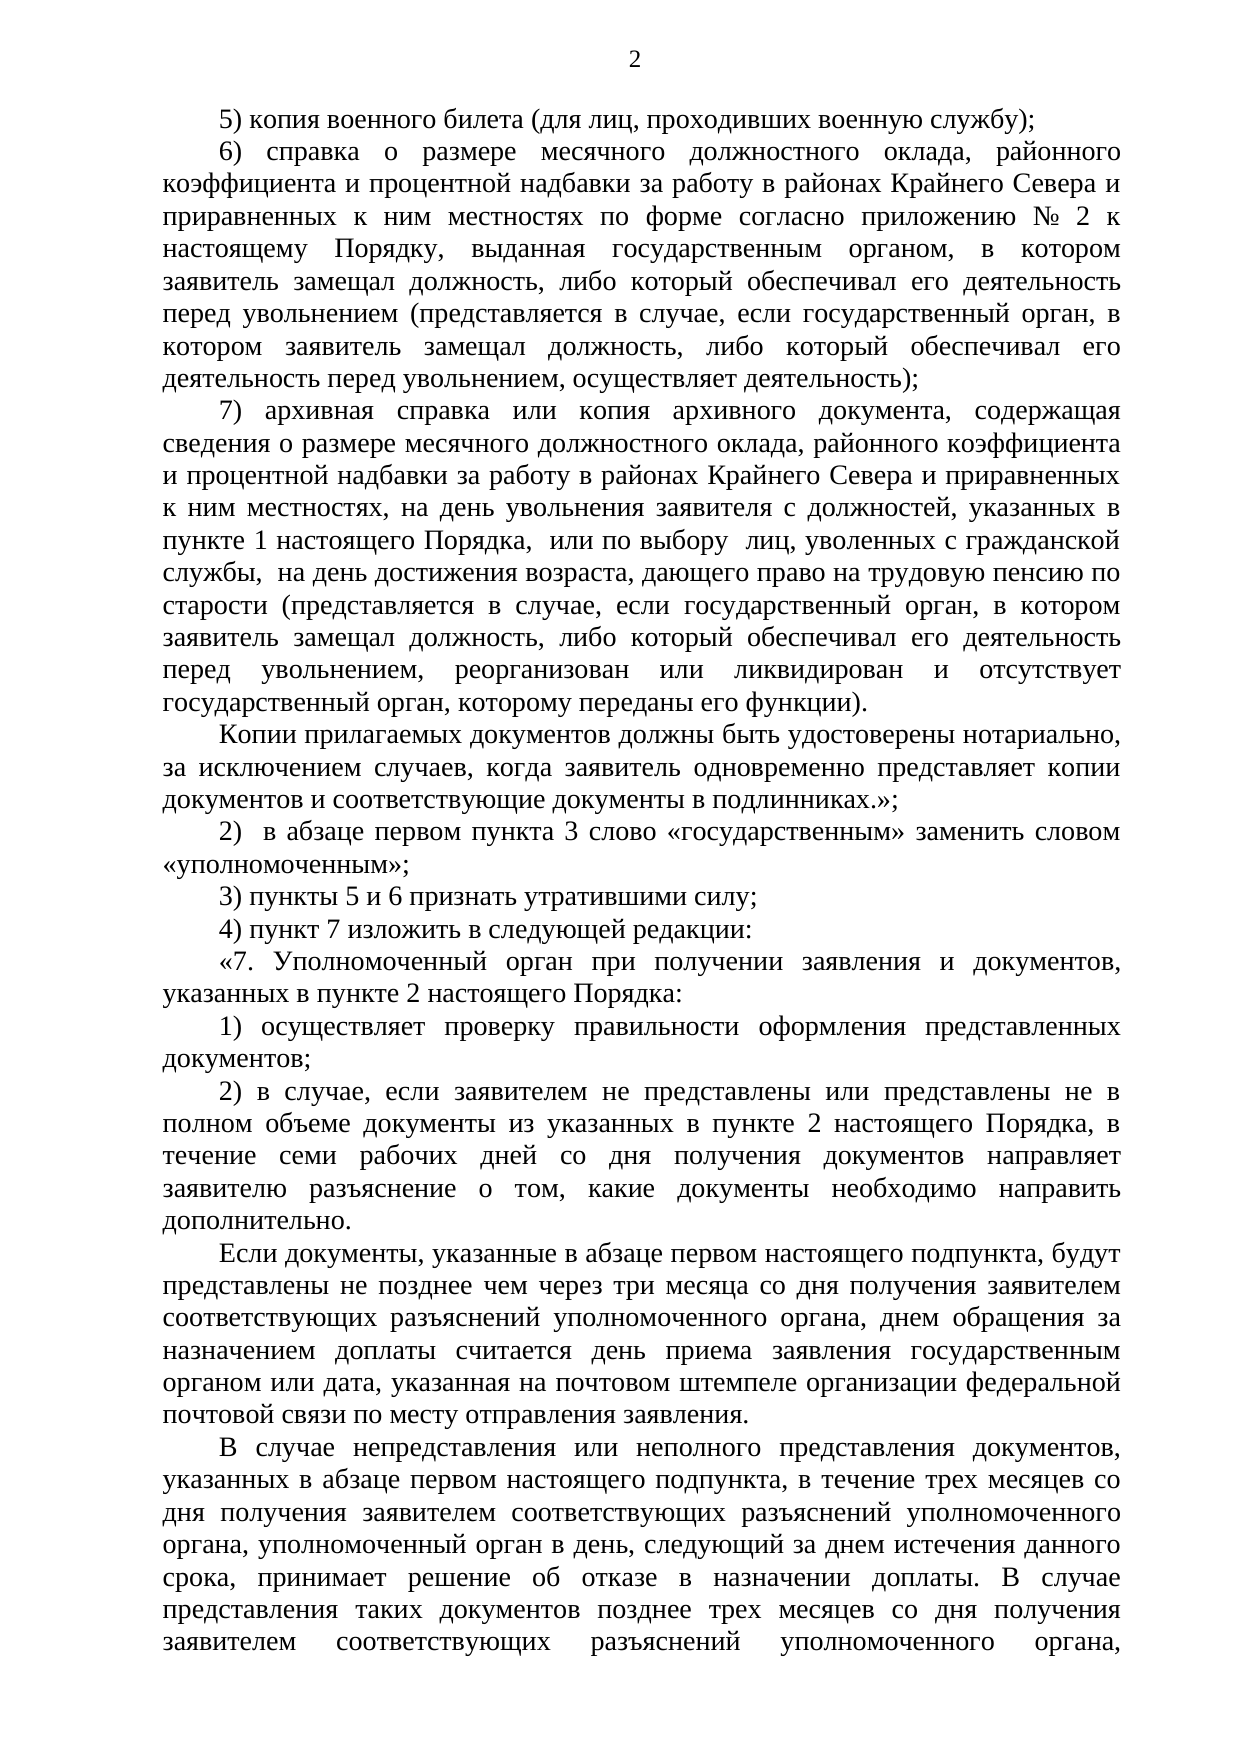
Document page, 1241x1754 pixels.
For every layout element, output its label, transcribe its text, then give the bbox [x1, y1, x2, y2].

text Если документы, указанные в абзаце первом настоящего подпункта, будут представлены не позднее чем через три месяца со дня получения заявителем соответствующих разъяснений уполномоченного органа, днем обращения за назначением доплаты считается день приема заявления государственным органом или дата, указанная на почтовом штемпеле организации федеральной почтовой связи по месту отправления заявления. [162, 1236, 1122, 1430]
text «7. Уполномоченный орган при получении заявления и документов, указанных в пункте 2 настоящего Порядка: [162, 944, 1122, 1009]
text 6) справка о размере месячного должностного оклада, районного коэффициента и процентной надбавки за работу в районах Крайнего Севера и приравненных к ним местностях по форме согласно приложению № 2 к настоящему Порядку, выданная государственным органом, в котором заявитель замещал должность, либо который обеспечивал его деятельность перед увольнением (представляется в случае, если государственный орган, в котором заявитель замещал должность, либо который обеспечивал его деятельность перед увольнением, осуществляет деятельность); [162, 134, 1122, 393]
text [162, 1430, 1122, 1657]
text Копии прилагаемых документов должны быть удостоверены нотариально, за исключением случаев, когда заявитель одновременно представляет копии документов и соответствующие документы в подлинниках.»; [162, 717, 1122, 814]
text 4) пункт 7 изложить в следующей редакции: [162, 912, 1122, 944]
text 2) в случае, если заявителем не представлены или представлены не в полном объеме документы из указанных в пункте 2 настоящего Порядка, в течение семи рабочих дней со дня получения документов направляет заявителю разъяснение о том, какие документы необходимо направить дополнительно. [162, 1074, 1122, 1236]
text 2) в абзаце первом пункта 3 слово «государственным» заменить словом «уполномоченным»; [162, 814, 1122, 879]
text 1) осуществляет проверку правильности оформления представленных документов; [162, 1009, 1122, 1074]
text 5) копия военного билета (для лиц, проходивших военную службу); [162, 102, 1122, 134]
text 3) пункты 5 и 6 признать утратившими силу; [162, 879, 1122, 912]
text 7) архивная справка или копия архивного документа, содержащая сведения о размере месячного должностного оклада, районного коэффициента и процентной надбавки за работу в районах Крайнего Севера и приравненных к ним местностях, на день увольнения заявителя с должностей, указанных в пункте 1 настоящего Порядка, или по выбору лиц, уволенных с гражданской службы, на день достижения возраста, дающего право на трудовую пенсию по старости (представляется в случае, если государственный орган, в котором заявитель замещал должность, либо который обеспечивал его деятельность перед увольнением, реорганизован или ликвидирован и отсутствует государственный орган, которому переданы его функции). [162, 393, 1122, 717]
